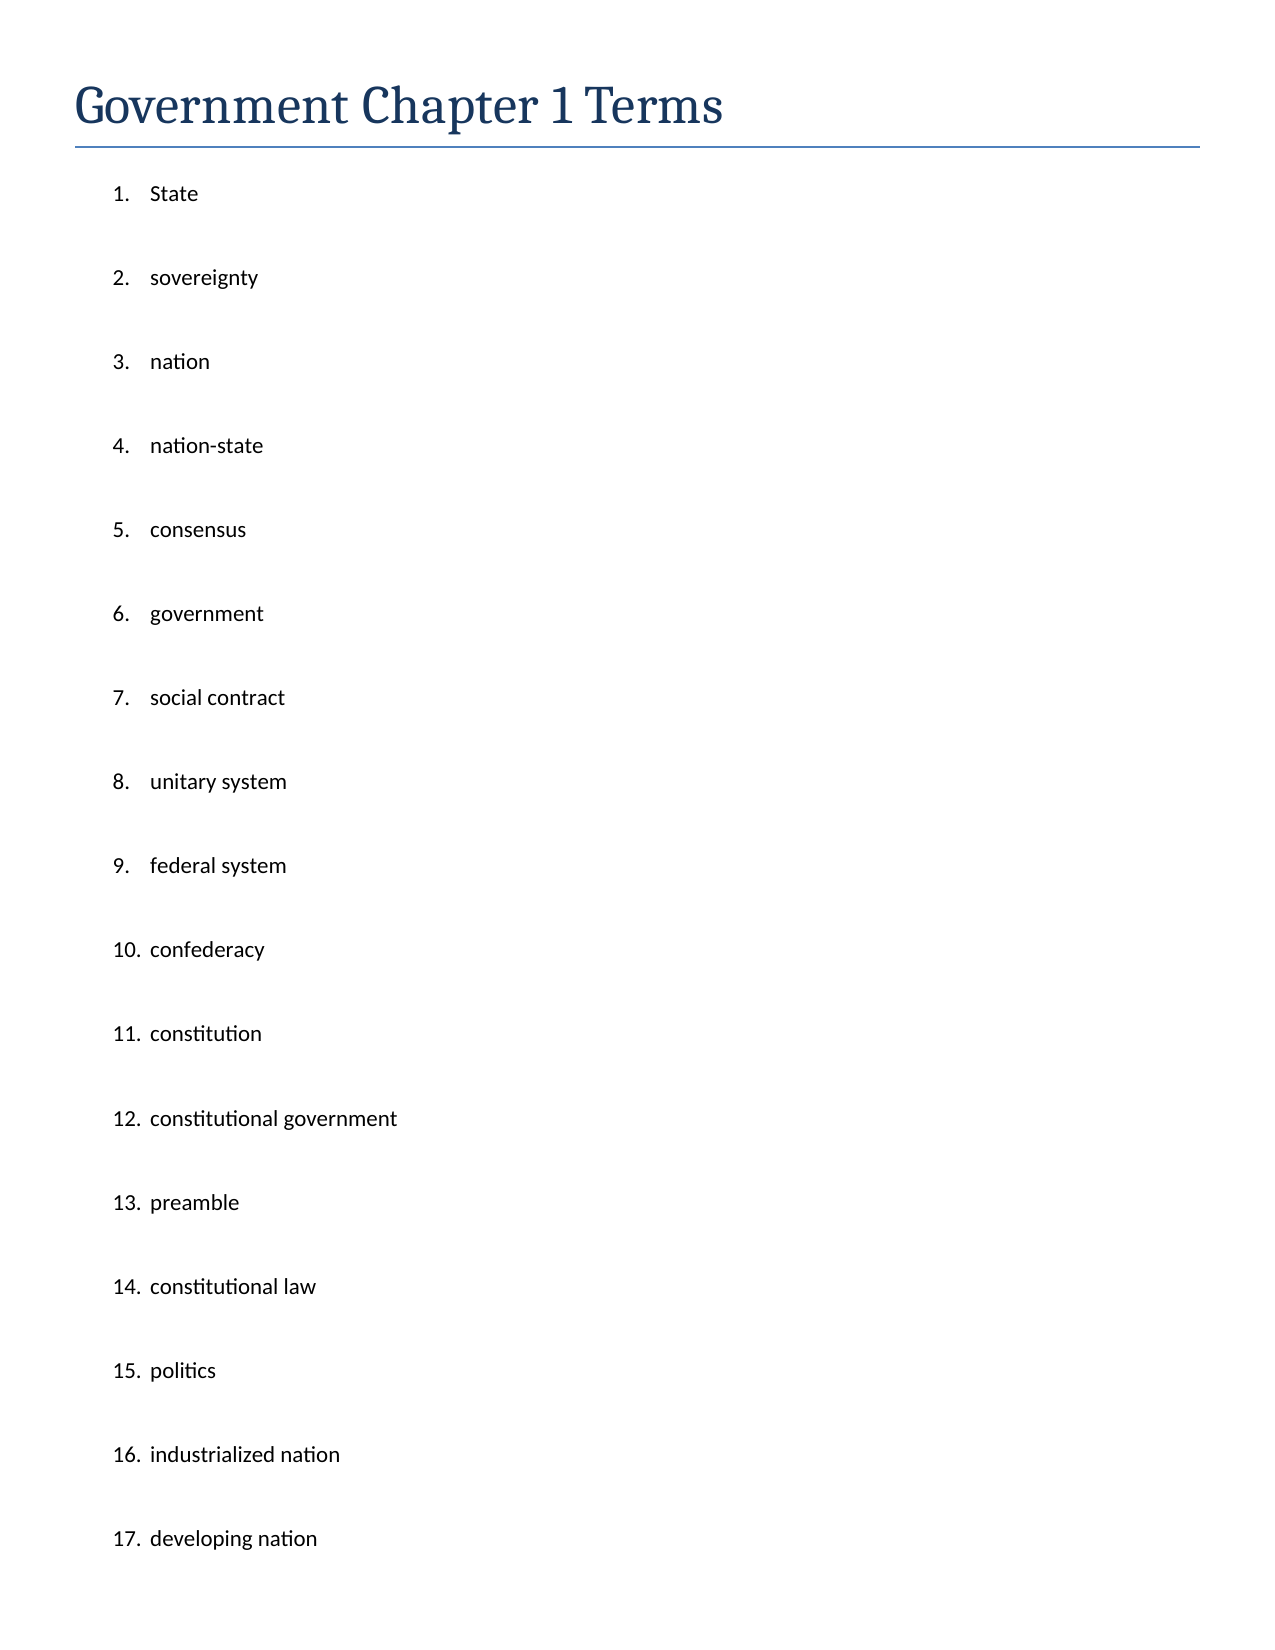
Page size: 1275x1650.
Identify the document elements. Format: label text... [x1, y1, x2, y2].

list confederacy [112, 936, 1200, 963]
title Government Chapter 1 Terms [75, 75, 1200, 146]
list unitary system [112, 767, 1200, 795]
list constitutional law [112, 1272, 1200, 1300]
list politics [112, 1356, 1200, 1384]
list federal system [112, 851, 1200, 879]
list nation-state [112, 431, 1200, 459]
list consensus [112, 515, 1200, 543]
list constitutional government [112, 1104, 1200, 1132]
list social contract [112, 683, 1200, 711]
list nation [112, 347, 1200, 375]
list State [112, 179, 1200, 207]
list constitution [112, 1019, 1200, 1048]
list developing nation [112, 1524, 1200, 1552]
list government [112, 599, 1200, 627]
list industrialized nation [112, 1440, 1200, 1468]
list sovereignty [112, 263, 1200, 291]
list preamble [112, 1188, 1200, 1216]
